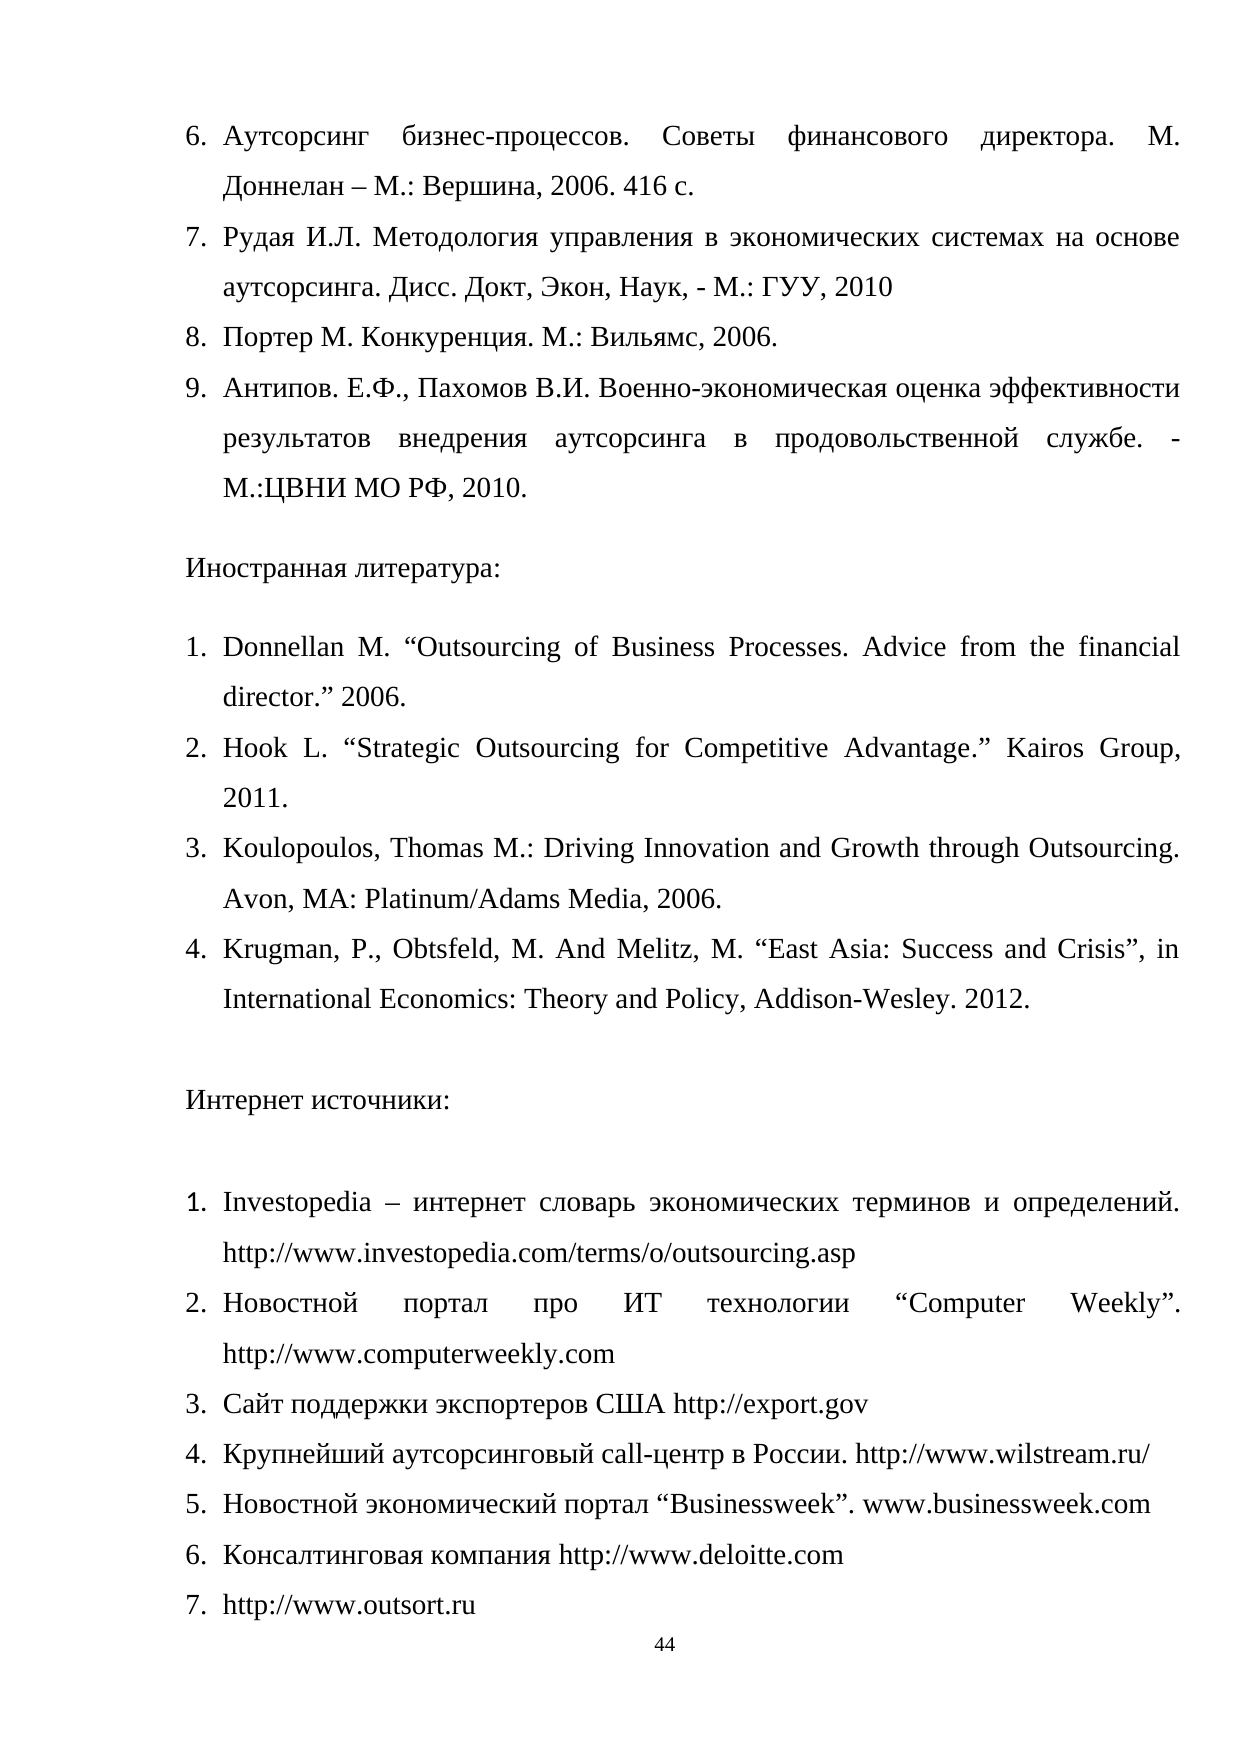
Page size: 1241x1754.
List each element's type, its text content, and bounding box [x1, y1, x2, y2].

list Новостной экономический портал “Businessweek”. www.businessweek.com [185, 1487, 1181, 1520]
text Иностранная литература: [185, 550, 1181, 583]
list Krugman, P., Obtsfeld, M. And Melitz, M. “East Asia: Success and Crisis”, in International Economics: Theory and Policy, Addison-Wesley. 2012. [185, 931, 1181, 1015]
list Hook L. “Strategic Outsourcing for Competitive Advantage.” Kairos Group, 2011. [185, 730, 1181, 814]
list Donnellan M. “Outsourcing of Business Processes. Advice from the financial director.” 2006. [185, 629, 1181, 713]
list Рудая И.Л. Методология управления в экономических системах на основе аутсорсинга. Дисс. Докт, Экон, Наук, - М.: ГУУ, 2010 [185, 219, 1181, 303]
list Портер М. Конкуренция. М.: Вильямс, 2006. [185, 319, 1181, 353]
text Интернет источники: [185, 1082, 1181, 1116]
list Аутсорсинг бизнес-процессов. Советы финансового директора. М. Доннелан – М.: Вершина, 2006. 416 с. [185, 118, 1181, 202]
list Консалтинговая компания http://www.deloitte.com [185, 1537, 1181, 1571]
list Крупнейший аутсорсинговый сall-центр в России. http://www.wilstream.ru/ [185, 1436, 1181, 1470]
list http://www.outsort.ru [185, 1587, 1181, 1621]
list Сайт поддержки экспортеров США http://export.gov [185, 1386, 1181, 1419]
list Investopedia – интернет словарь экономических терминов и определений. http://www.investopedia.com/terms/o/outsourcing.asp [185, 1183, 1181, 1269]
list Антипов. Е.Ф., Пахомов В.И. Военно-экономическая оценка эффективности результатов внедрения аутсорсинга в продовольственной службе. - М.:ЦВНИ МО РФ, 2010. [185, 370, 1181, 504]
list Koulopoulos, Thomas M.: Driving Innovation and Growth through Outsourcing. Avon, MA: Platinum/Adams Media, 2006. [185, 831, 1181, 914]
list Новостной портал про ИТ технологии “Computer Weekly”. http://www.computerweekly.com [185, 1285, 1181, 1369]
